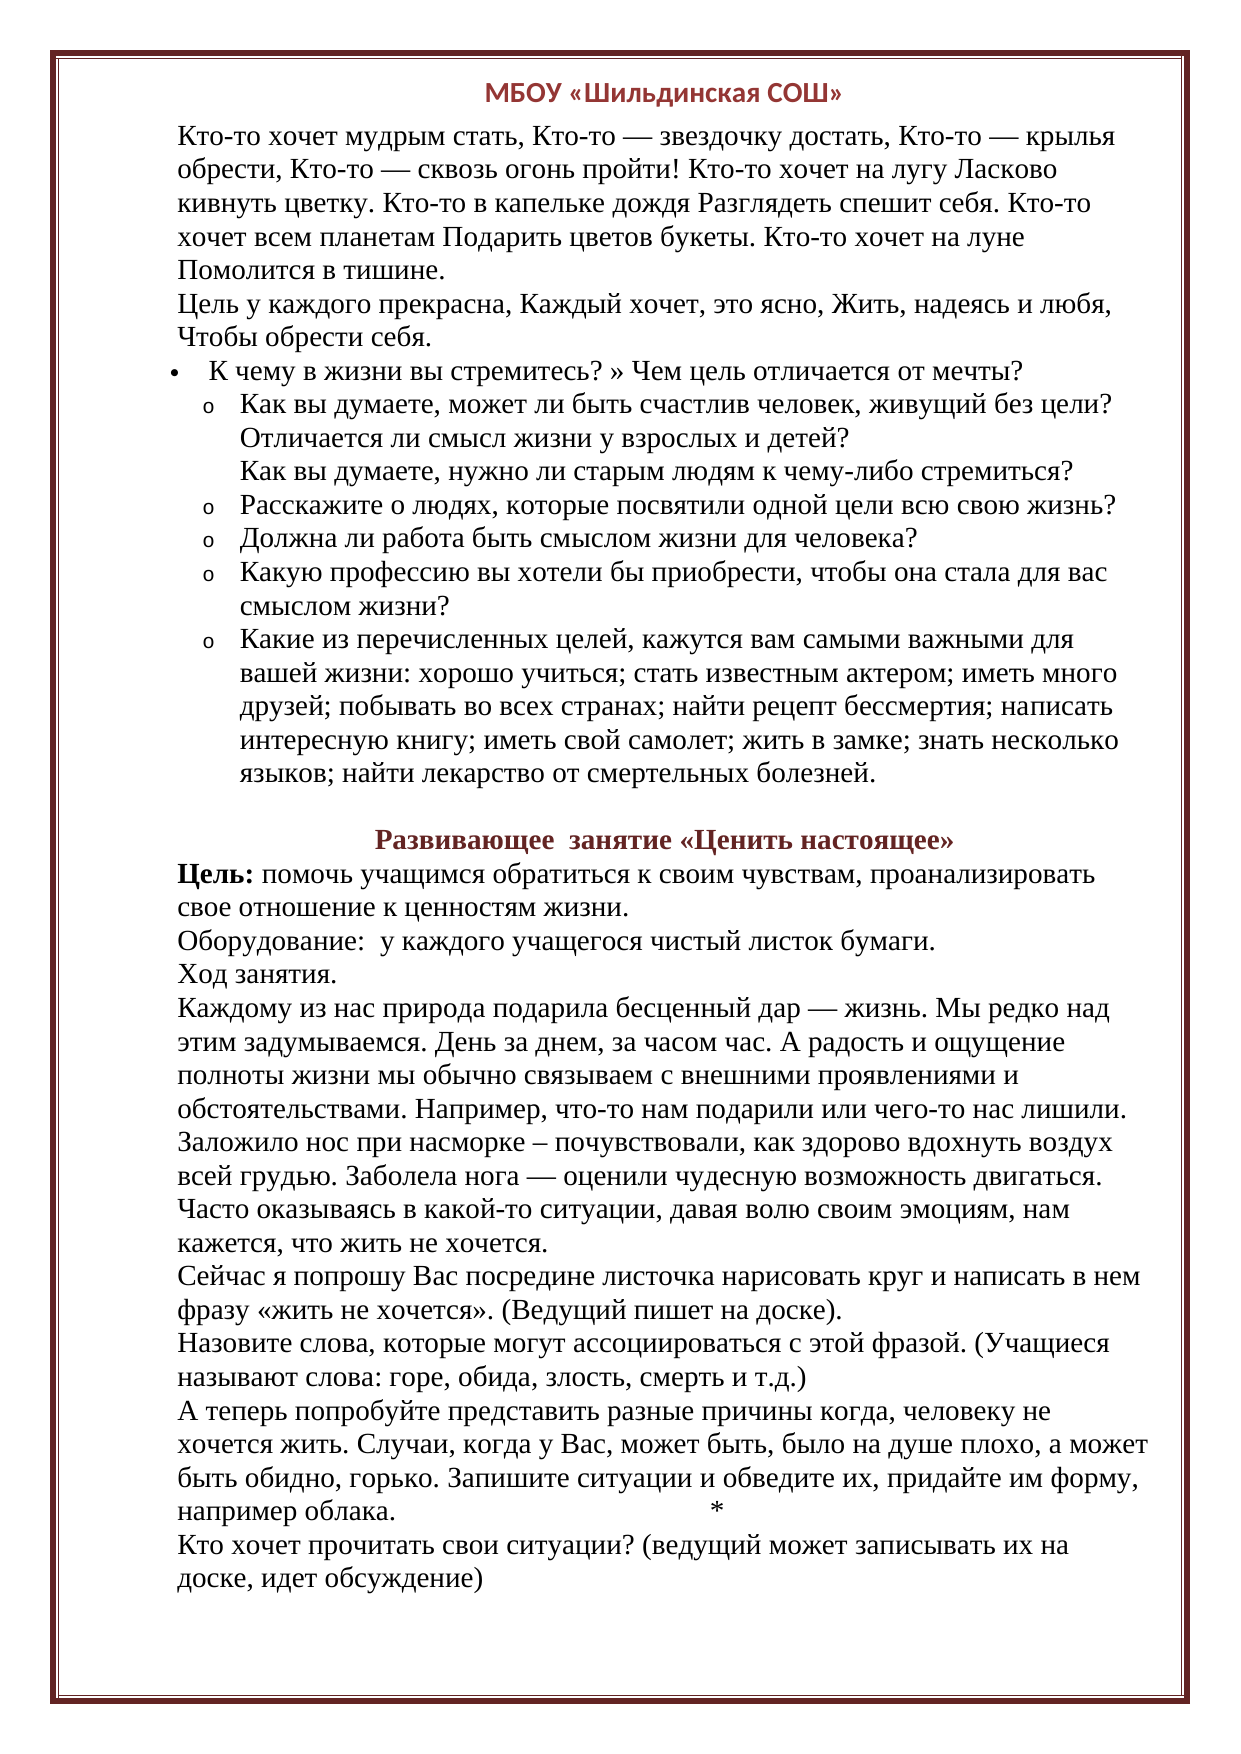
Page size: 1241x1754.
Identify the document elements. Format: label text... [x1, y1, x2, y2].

list Как вы думаете, может ли быть счастлив человек, живущий без цели? Отличается ли смысл жизни у взрослых и детей? Как вы думаете, нужно ли старым людям к чему-либо стремиться? [202, 386, 1152, 487]
text Ход занятия. [177, 957, 1152, 990]
list Расскажите о людях, которые посвятили одной цели всю свою жизнь? [202, 487, 1152, 521]
list Какую профессию вы хотели бы приобрести, чтобы она стала для вас смыслом жизни? [202, 554, 1152, 621]
text Цель у каждого прекрасна, Каждый хочет, это ясно, Жить, надеясь и любя, Чтобы обрести себя. [177, 286, 1152, 353]
text Заложило нос при насморке – почувствовали, как здорово вдохнуть воздух всей грудью. Заболела нога — оценили чудесную возможность двигаться. Часто оказываясь в какой-то ситуации, давая волю своим эмоциям, нам кажется, что жить не хочется. [177, 1124, 1152, 1258]
text Кто хочет прочитать свои ситуации? (ведущий может записывать их на доске, идет обсуждение) [177, 1527, 1152, 1594]
text Цель: помочь учащимся обратиться к своим чувствам, проанализировать свое отношение к ценностям жизни. [177, 856, 1152, 923]
text Каждому из нас природа подарила бесценный дар — жизнь. Мы редко над этим задумываемся. День за днем, за часом час. А радость и ощущение полноты жизни мы обычно связываем с внешними проявлениями и обстоятельствами. Например, что-то нам подарили или чего-то нас лишили. [177, 990, 1152, 1124]
text Оборудование: у каждого учащегося чистый листок бумаги. [177, 923, 1152, 957]
text А теперь попробуйте представить разные причины когда, человеку не хочется жить. Случаи, когда у Вас, может быть, было на душе плохо, а может быть обидно, горько. Запишите ситуации и обведите их, придайте им форму, например облака. * [177, 1393, 1152, 1527]
list К чему в жизни вы стремитесь? » Чем цель отличается от мечты? [171, 353, 1152, 386]
text Сейчас я попрошу Вас посредине листочка нарисовать круг и написать в нем фразу «жить не хочется». (Ведущий пишет на доске). [177, 1258, 1152, 1326]
list Должна ли работа быть смыслом жизни для человека? [202, 521, 1152, 554]
list Какие из перечисленных целей, кажутся вам самыми важными для вашей жизни: хорошо учиться; стать известным актером; иметь много друзей; побывать во всех странах; найти рецепт бессмертия; написать интересную книгу; иметь свой самолет; жить в замке; знать несколько языков; найти лекарство от смертельных болезней. [202, 621, 1152, 789]
text Развивающее занятие «Ценить настоящее» [177, 822, 1152, 856]
text Кто-то хочет мудрым стать, Кто-то — звездочку достать, Кто-то — крылья обрести, Кто-то — сквозь огонь пройти! Кто-то хочет на лугу Ласково кивнуть цветку. Кто-то в капельке дождя Разглядеть спешит себя. Кто-то хочет всем планетам Подарить цветов букеты. Кто-то хочет на луне Помолится в тишине. [177, 118, 1152, 286]
text Назовите слова, которые могут ассоциироваться с этой фразой. (Учащиеся называют слова: горе, обида, злость, смерть и т.д.) [177, 1326, 1152, 1393]
